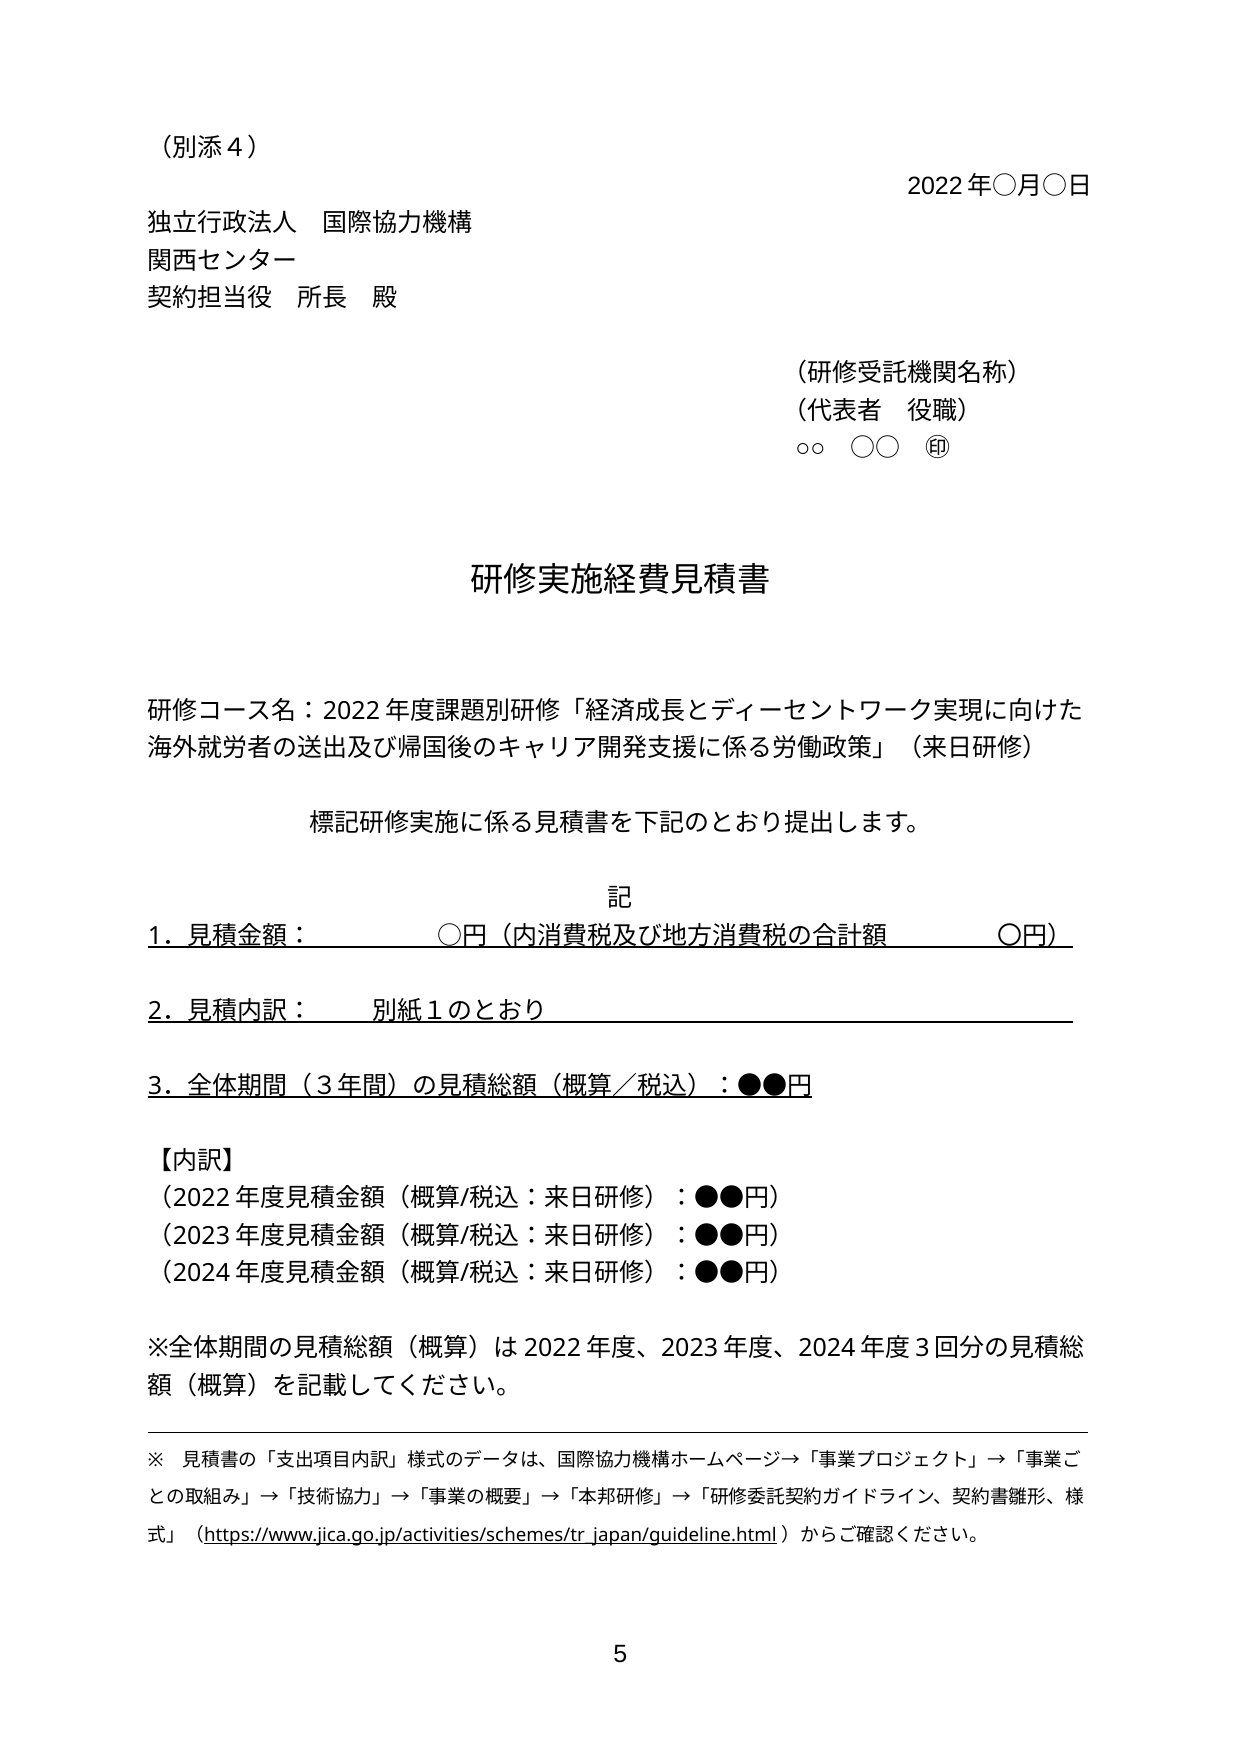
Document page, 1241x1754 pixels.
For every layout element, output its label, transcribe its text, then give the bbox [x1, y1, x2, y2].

text （2024年度見積金額（概算/税込：来日研修）：●●円） [148, 1252, 1092, 1289]
text （別添４） [148, 127, 1092, 164]
text 【内訳】 [148, 1139, 1092, 1177]
text （2023年度見積金額（概算/税込：来日研修）：●●円） [148, 1214, 1092, 1252]
text 2022年○月○日 [148, 164, 1092, 202]
text （2022年度見積金額（概算/税込：来日研修）：●●円） [148, 1177, 1092, 1214]
text （研修受託機関名称） [783, 352, 1092, 389]
text 研修実施経費見積書 [148, 539, 1092, 614]
text 標記研修実施に係る見積書を下記のとおり提出します。 [148, 802, 1092, 839]
text 研修コース名： 2022年度課題別研修「経済成長とディーセントワーク実現に向けた海外就労者の送出及び帰国後のキャリア開発支援に係る労働政策」（来日研修） [148, 689, 1092, 764]
text 契約担当役 所長 殿 [148, 277, 1092, 314]
text （代表者 役職） [783, 389, 1092, 427]
text 3．全体期間（３年間）の見積総額（概算／税込）：●●円 [148, 1064, 1092, 1102]
text 2．見積内訳： 別紙１のとおり [148, 989, 1092, 1027]
text 1．見積金額： ○円（内消費税及び地方消費税の合計額 〇円） [148, 914, 1092, 952]
text ※全体期間の見積総額（概算）は2022年度、2023年度、2024年度3回分の見積総額（概算）を記載してください。 [148, 1327, 1092, 1402]
text ※ 見積書の「支出項目内訳」様式のデータは、国際協力機構ホームページ→「事業プロジェクト」→「事業ごとの取組み」→「技術協力」→「事業の概要」→「本邦研修」→「研修委託契約ガイドライン、契約書雛形、様式」（https://www.jica.go.jp/activities/schemes/tr_japan/guideline.html ）からご確認ください。 [148, 1439, 1092, 1552]
text 独立行政法人 国際協力機構 [148, 202, 1092, 239]
text 関西センター [148, 239, 1092, 277]
text ○○ ○○ ㊞ [783, 427, 1092, 464]
text 記 [148, 877, 1092, 914]
